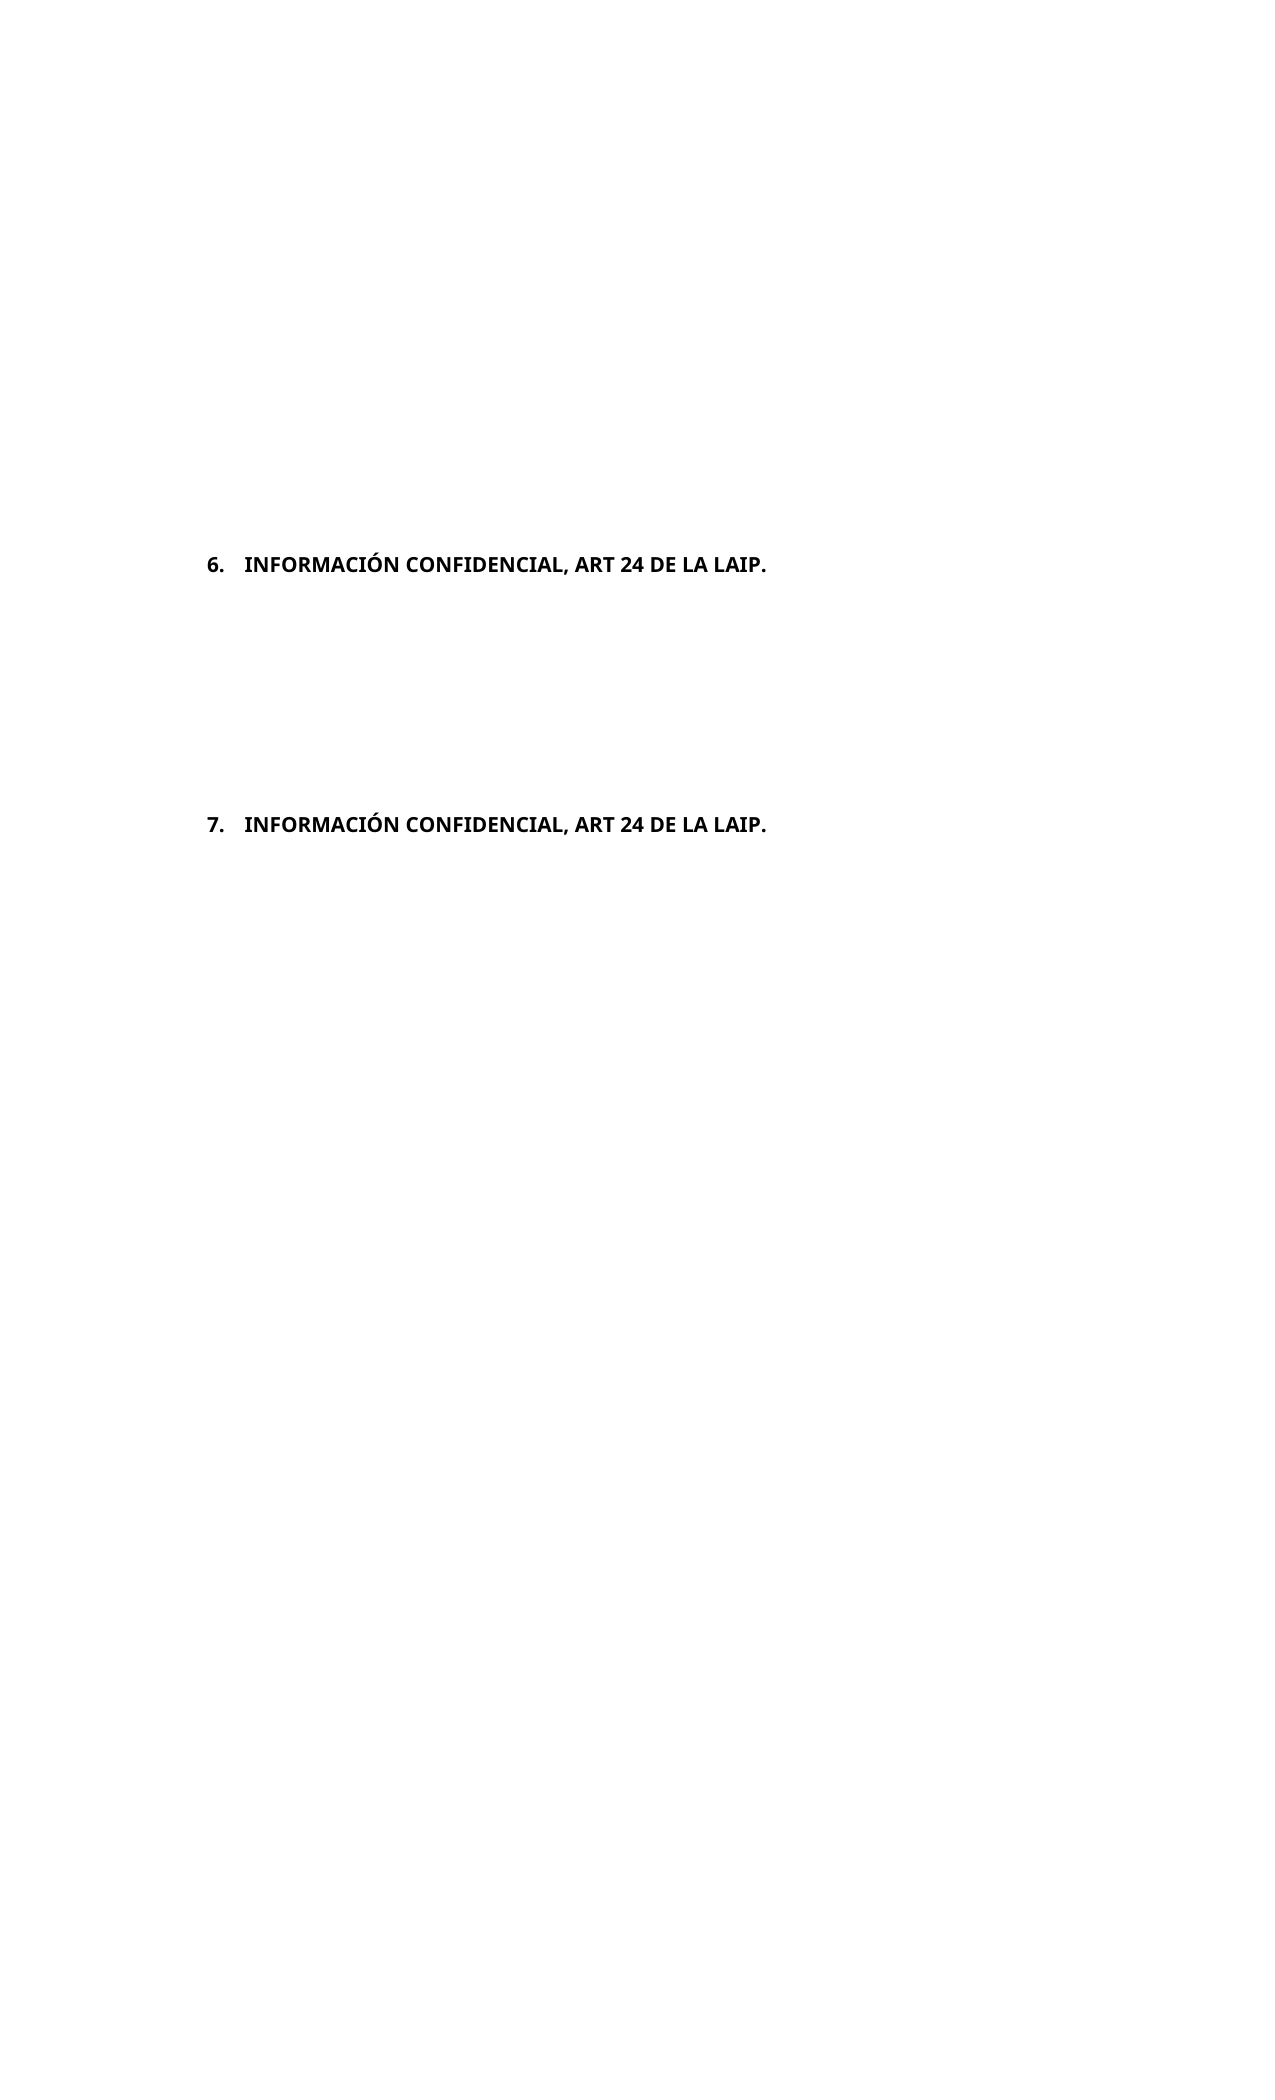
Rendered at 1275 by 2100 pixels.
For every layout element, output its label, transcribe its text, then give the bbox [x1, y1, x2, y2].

list INFORMACIÓN CONFIDENCIAL, ART 24 DE LA LAIP. [207, 811, 1098, 839]
list INFORMACIÓN CONFIDENCIAL, ART 24 DE LA LAIP. [207, 550, 1098, 578]
